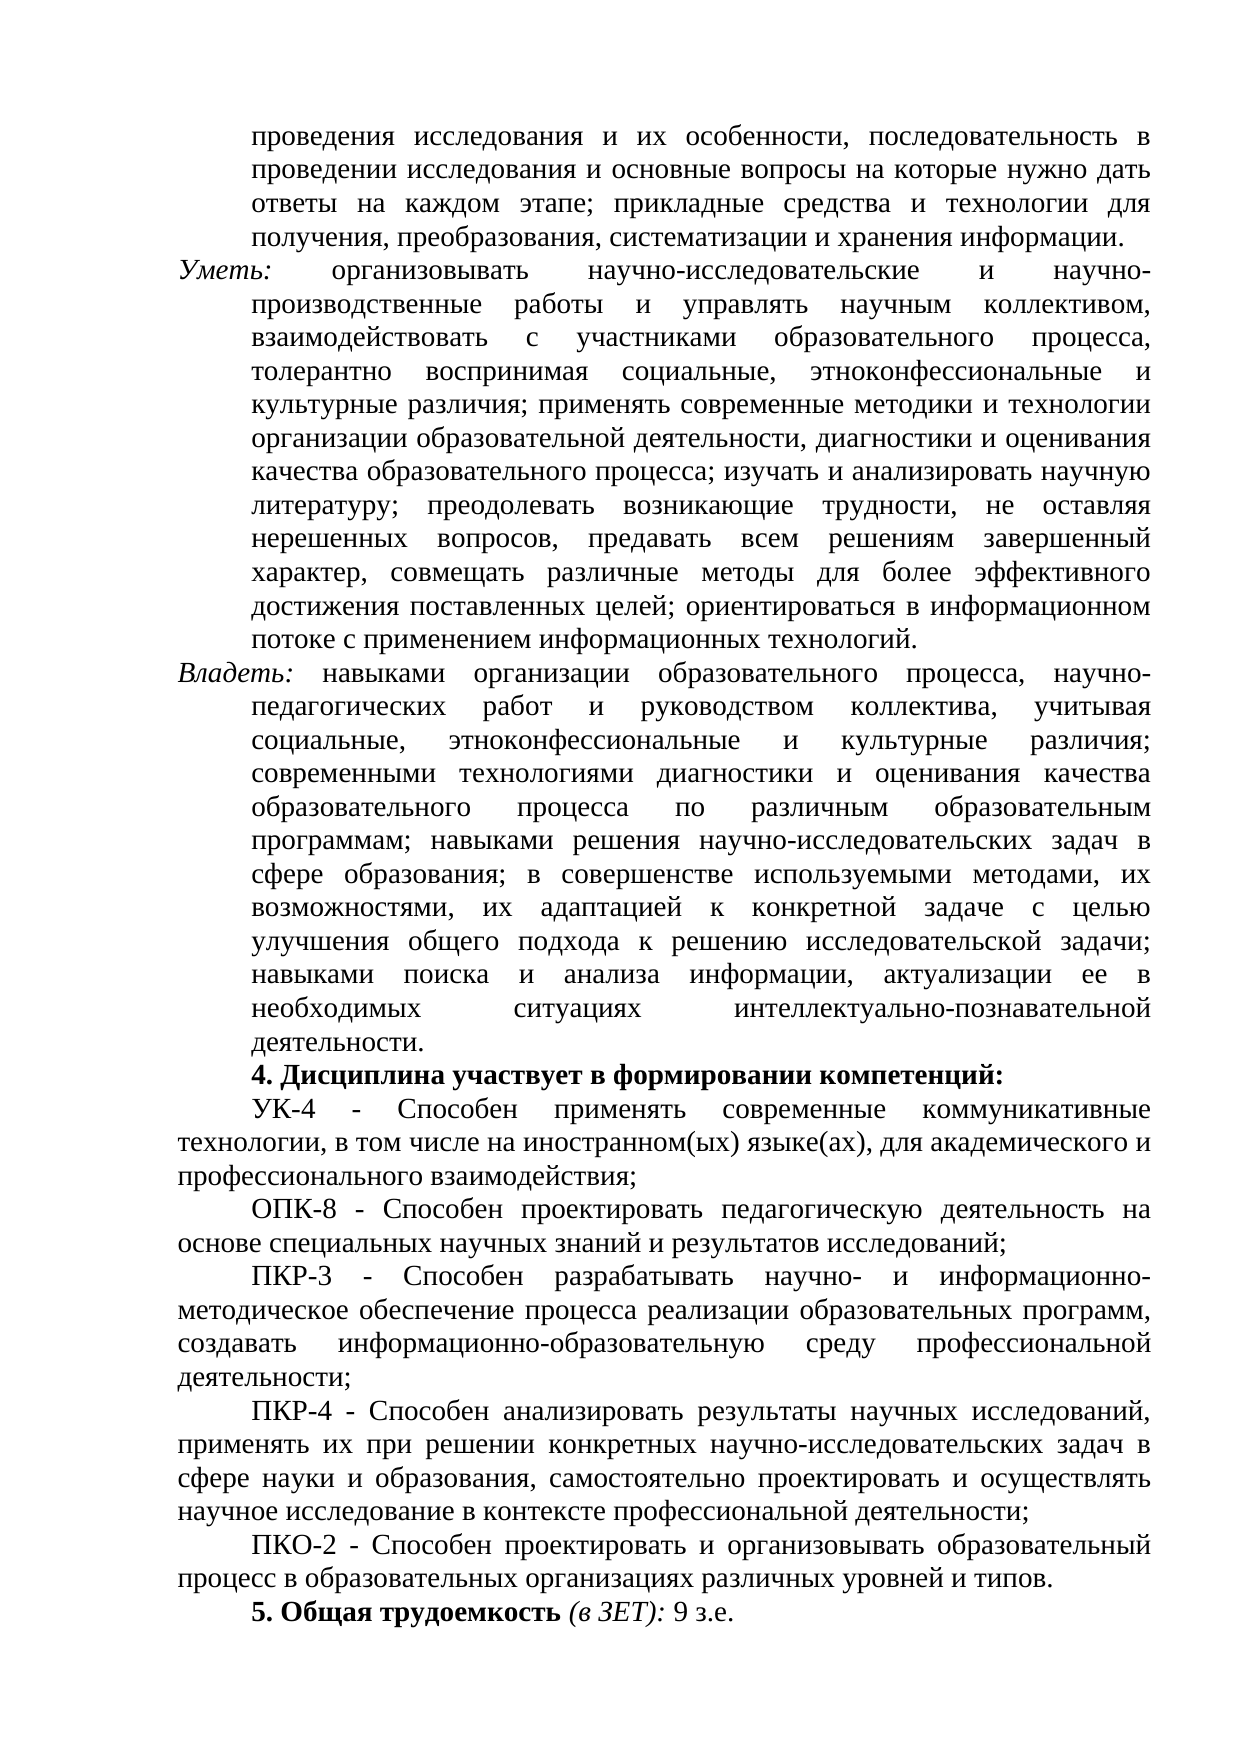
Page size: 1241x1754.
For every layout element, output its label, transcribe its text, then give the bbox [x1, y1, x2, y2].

text ПКР-4 - Способен анализировать результаты научных исследований, применять их при решении конкретных научно-исследовательских задач в сфере науки и образования, самостоятельно проектировать и осуществлять научное исследование в контексте профессиональной деятельности; [177, 1393, 1152, 1527]
text ПКР-3 - Способен разрабатывать научно- и информационно-методическое обеспечение процесса реализации образовательных программ, создавать информационно-образовательную среду профессиональной деятельности; [177, 1258, 1152, 1393]
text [177, 118, 1152, 252]
text 4. Дисциплина участвует в формировании компетенций: [177, 1057, 1152, 1091]
text Уметь: организовывать научно-исследовательские и научно-производственные работы и управлять научным коллективом, взаимодействовать с участниками образовательного процесса, толерантно воспринимая социальные, этноконфессиональные и культурные различия; применять современные методики и технологии организации образовательной деятельности, диагностики и оценивания качества образовательного процесса; изучать и анализировать научную литературу; преодолевать возникающие трудности, не оставляя нерешенных вопросов, предавать всем решениям завершенный характер, совмещать различные методы для более эффективного достижения поставленных целей; ориентироваться в информационном потоке с применением информационных технологий. [177, 252, 1152, 655]
text Владеть: навыками организации образовательного процесса, научно-педагогических работ и руководством коллектива, учитывая социальные, этноконфессиональные и культурные различия; современными технологиями диагностики и оценивания качества образовательного процесса по различным образовательным программам; навыками решения научно-исследовательских задач в сфере образования; в совершенстве используемыми методами, их возможностями, их адаптацией к конкретной задаче с целью улучшения общего подхода к решению исследовательской задачи; навыками поиска и анализа информации, актуализации ее в необходимых ситуациях интеллектуально-познавательной деятельности. [177, 655, 1152, 1057]
text ОПК-8 - Способен проектировать педагогическую деятельность на основе специальных научных знаний и результатов исследований; [177, 1191, 1152, 1258]
text 5. Общая трудоемкость (в ЗЕТ): 9 з.е. [177, 1594, 1152, 1627]
text УК-4 - Способен применять современные коммуникативные технологии, в том числе на иностранном(ых) языке(ах), для академического и профессионального взаимодействия; [177, 1091, 1152, 1191]
text ПКО-2 - Способен проектировать и организовывать образовательный процесс в образовательных организациях различных уровней и типов. [177, 1527, 1152, 1594]
